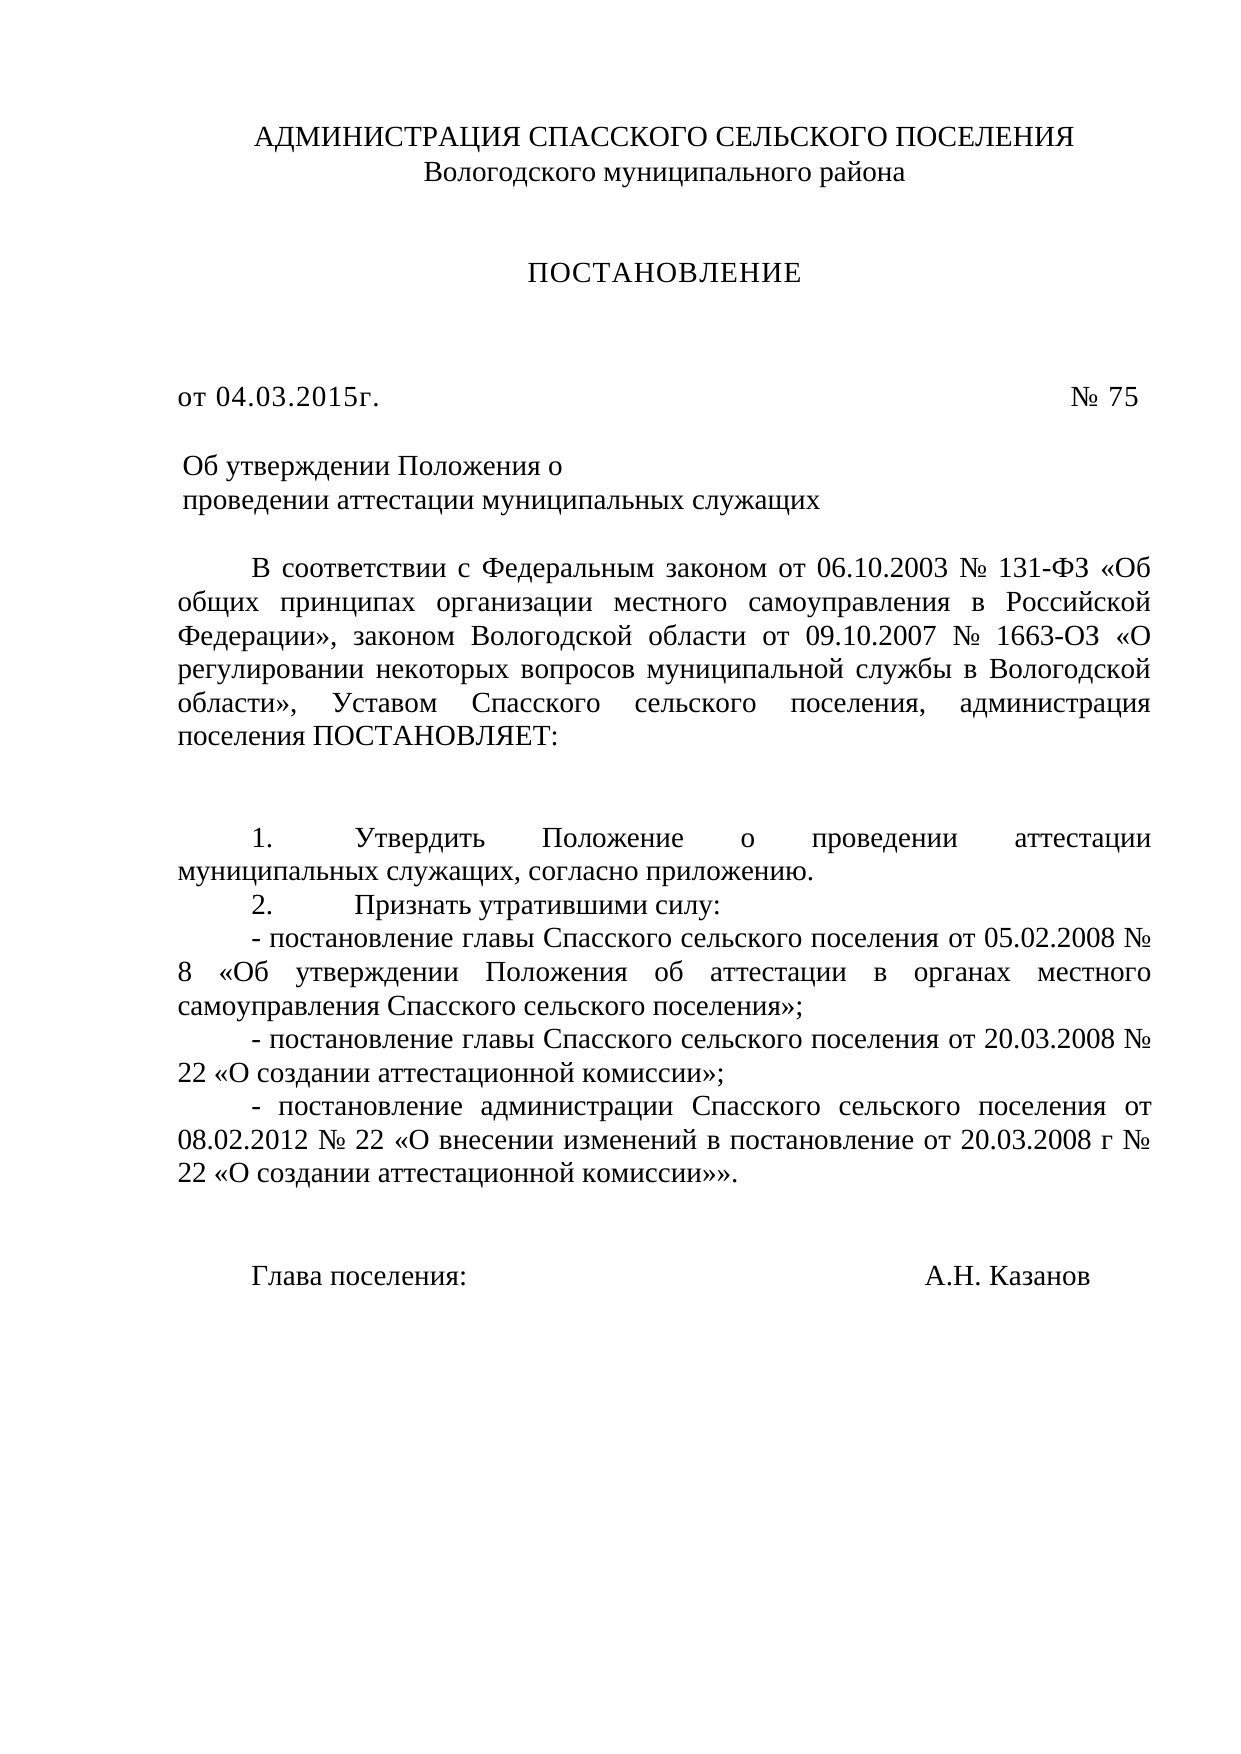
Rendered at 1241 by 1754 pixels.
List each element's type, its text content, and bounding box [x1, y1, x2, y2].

title Утвердить Положение о проведении аттестации муниципальных служащих, согласно приложению. [177, 820, 1152, 887]
text ПОСТАНОВЛЕНИЕ [177, 255, 1152, 289]
text от 04.03.2015г. № 75 [177, 379, 1152, 412]
text Вологодского муниципального района [177, 153, 1152, 188]
text - постановление главы Спасского сельского поселения от 05.02.2008 № 8 «Об утверждении Положения об аттестации в органах местного самоуправления Спасского сельского поселения»; [177, 921, 1152, 1021]
text - постановление администрации Спасского сельского поселения от 08.02.2012 № 22 «О внесении изменений в постановление от 20.03.2008 г № 22 «О создании аттестационной комиссии»». [177, 1088, 1152, 1189]
title В соответствии с Федеральным законом от 06.10.2003 № 131-ФЗ «Об общих принципах организации местного самоуправления в Российской Федерации», законом Вологодской области от 09.10.2007 № 1663-ОЗ «О регулировании некоторых вопросов муниципальной службы в Вологодской области», Уставом Спасского сельского поселения, администрация поселения ПОСТАНОВЛЯЕТ: [177, 551, 1152, 752]
list Признать утратившими силу: [177, 887, 1152, 921]
text АДМИНИСТРАЦИЯ СПАССКОГО СЕЛЬСКОГО ПОСЕЛЕНИЯ [177, 118, 1152, 153]
text проведении аттестации муниципальных служащих [182, 482, 1152, 516]
text Об утверждении Положения о [182, 448, 1152, 481]
text Глава поселения: А.Н. Казанов [177, 1258, 1122, 1292]
text - постановление главы Спасского сельского поселения от 20.03.2008 № 22 «О создании аттестационной комиссии»; [177, 1021, 1152, 1088]
